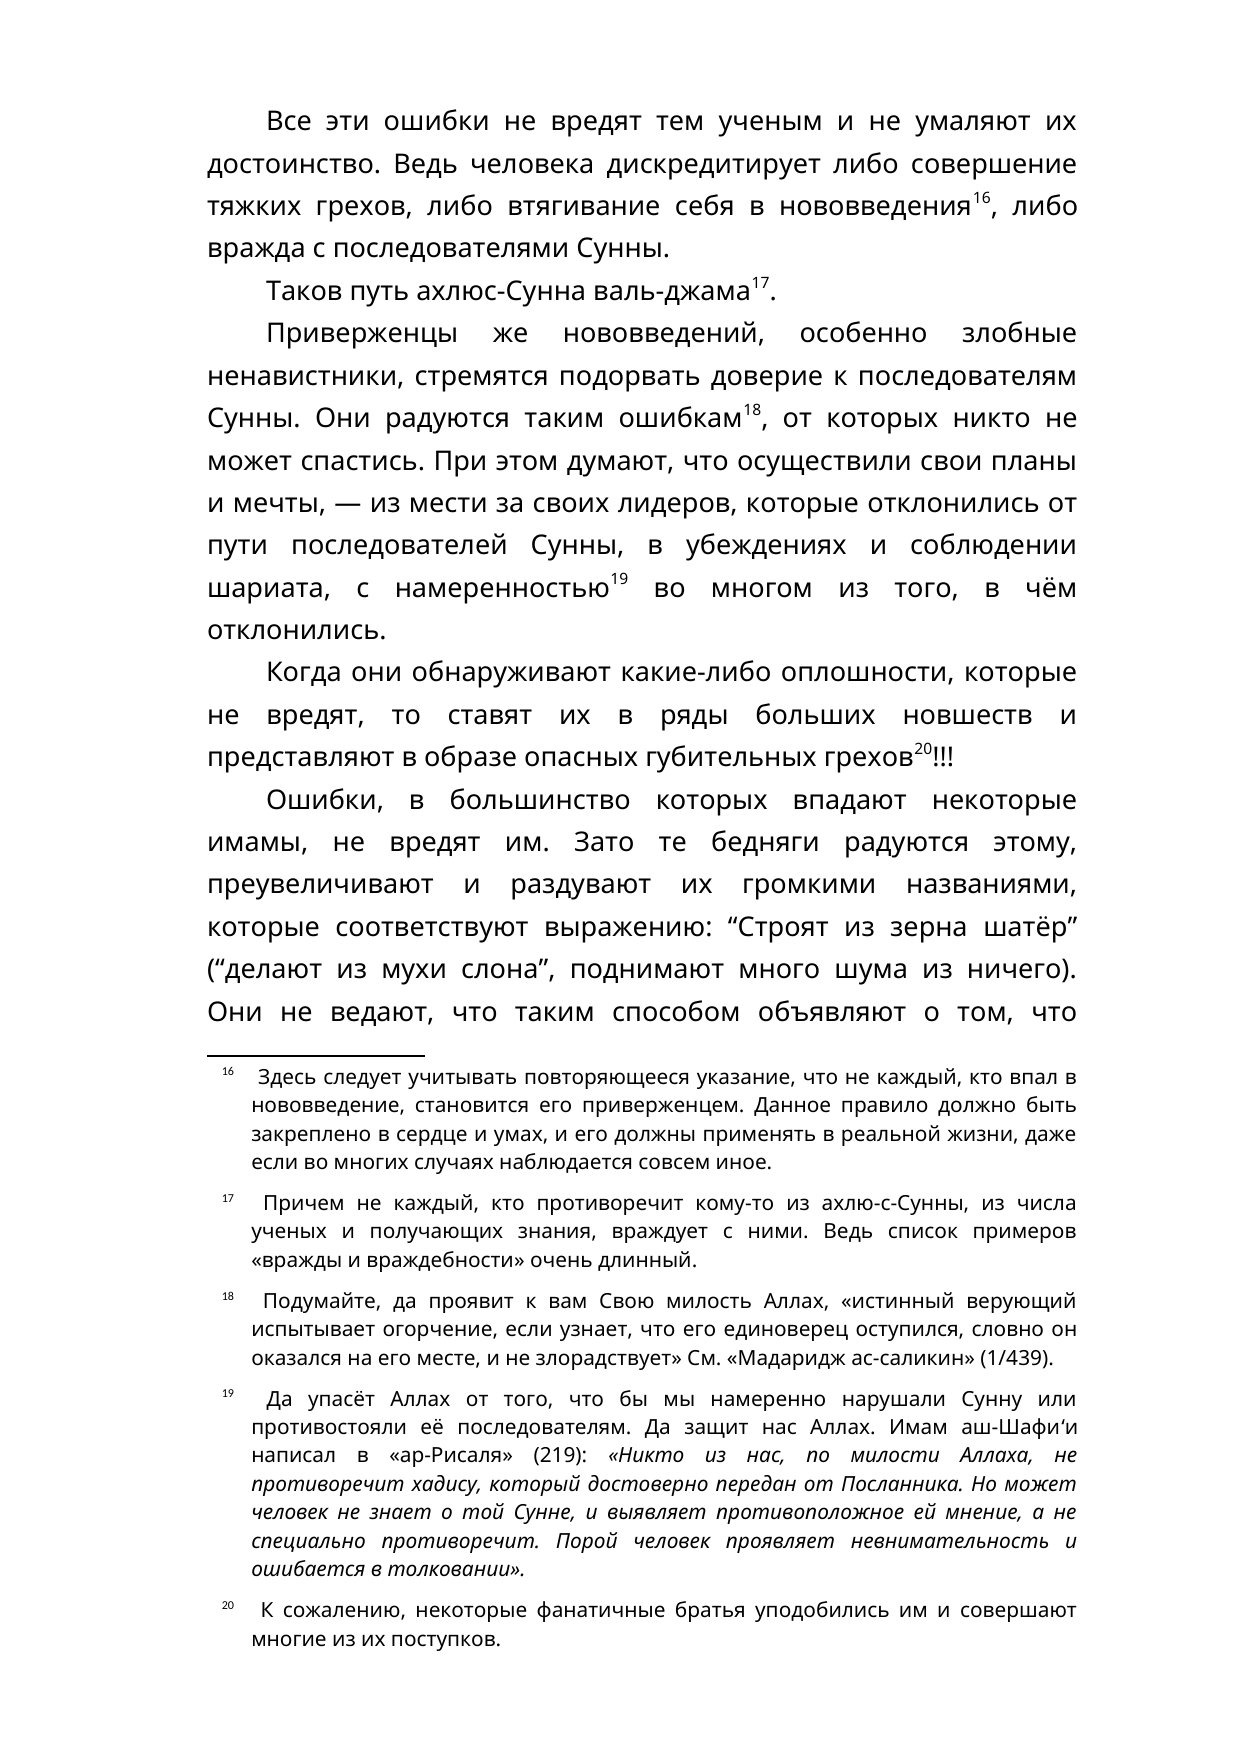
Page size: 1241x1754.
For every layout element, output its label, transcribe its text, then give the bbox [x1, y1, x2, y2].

text Таков путь ахлюс-Сунна валь-джама. [207, 271, 1078, 308]
text Приверженцы же нововведений, особенно злобные ненавистники, стремятся подорвать доверие к последователям Сунны. Они радуются таким ошибкам, от которых никто не может спастись. При этом думают, что осуществили свои планы и мечты, — из мести за своих лидеров, которые отклонились от пути последователей Сунны, в убеждениях и соблюдении шариата, с намеренностью во многом из того, в чём отклонились. [207, 314, 1078, 647]
text Когда они обнаруживают какие-либо оплошности, которые не вредят, то ставят их в ряды больших новшеств и представляют в образе опасных губительных грехов!!! [207, 653, 1078, 774]
text Все эти ошибки не вредят тем ученым и не умаляют их достоинство. Ведь человека дискредитирует либо совершение тяжких грехов, либо втягивание себя в нововведения, либо вражда с последователями Сунны. [207, 102, 1078, 266]
text Ошибки, в большинство которых впадают некоторые имамы, не вредят им. Зато те бедняги радуются этому, преувеличивают и раздувают их громкими названиями, которые соответствуют выражению: “Строят из зерна шатёр” (“делают из мухи слона”, поднимают много шума из ничего). Они не ведают, что таким способом объявляют о том, что являются самыми невежественными людьми относительно «манхаджа ахлю-с-Сунна ва-ль-джама‘а», различия между теми качествами, которые сбрасывают со счетов (подрывают доверие), и теми, которые не сбрасывают». [207, 780, 1078, 1029]
